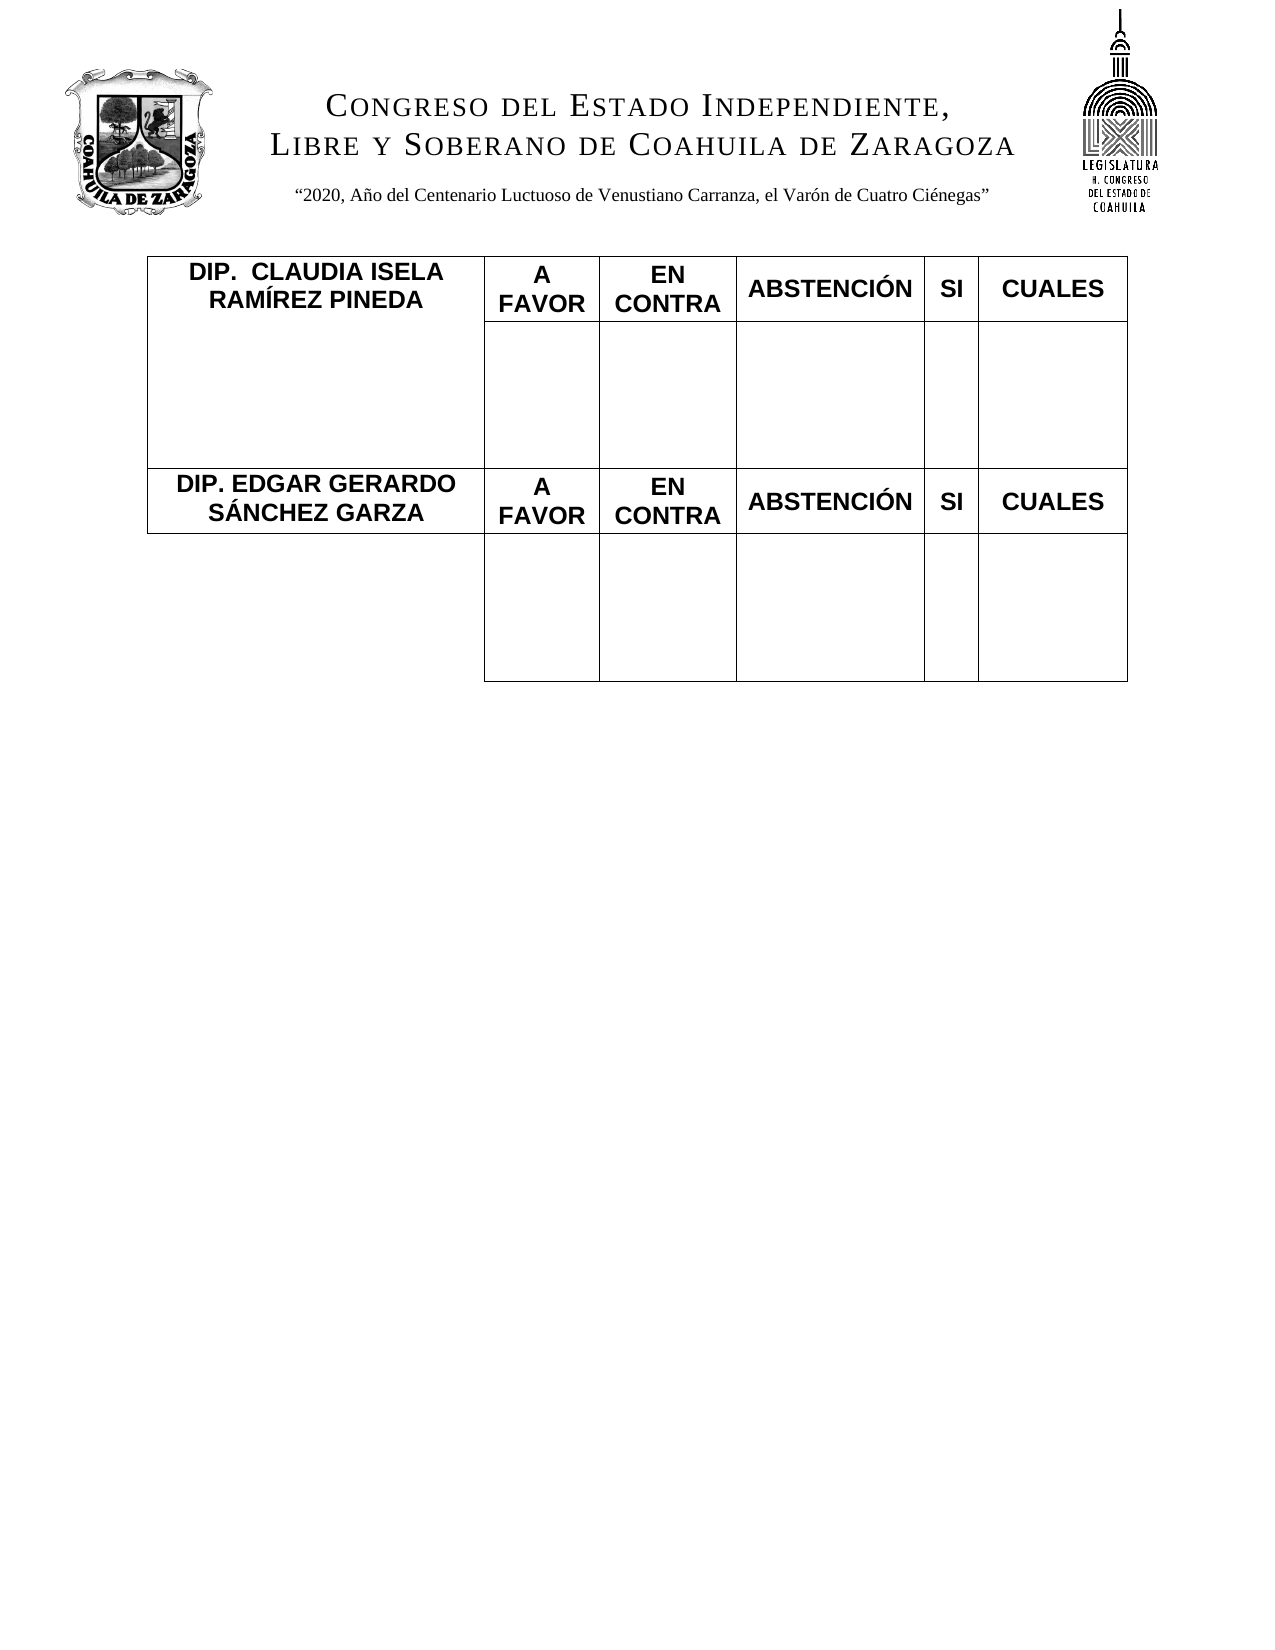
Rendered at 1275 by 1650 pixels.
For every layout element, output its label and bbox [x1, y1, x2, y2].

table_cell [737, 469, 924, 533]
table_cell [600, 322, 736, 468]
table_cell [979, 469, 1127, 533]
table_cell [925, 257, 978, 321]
picture [1083, 9, 1158, 212]
picture [64, 69, 213, 215]
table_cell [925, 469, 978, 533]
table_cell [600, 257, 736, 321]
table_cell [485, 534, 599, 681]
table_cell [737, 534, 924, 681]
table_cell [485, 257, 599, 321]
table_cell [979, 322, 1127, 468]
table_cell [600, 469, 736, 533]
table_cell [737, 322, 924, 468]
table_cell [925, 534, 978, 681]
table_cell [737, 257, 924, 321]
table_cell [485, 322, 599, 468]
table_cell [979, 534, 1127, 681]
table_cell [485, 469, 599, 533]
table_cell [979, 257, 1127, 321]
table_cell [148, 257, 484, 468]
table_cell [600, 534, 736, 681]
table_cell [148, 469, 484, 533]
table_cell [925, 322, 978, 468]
